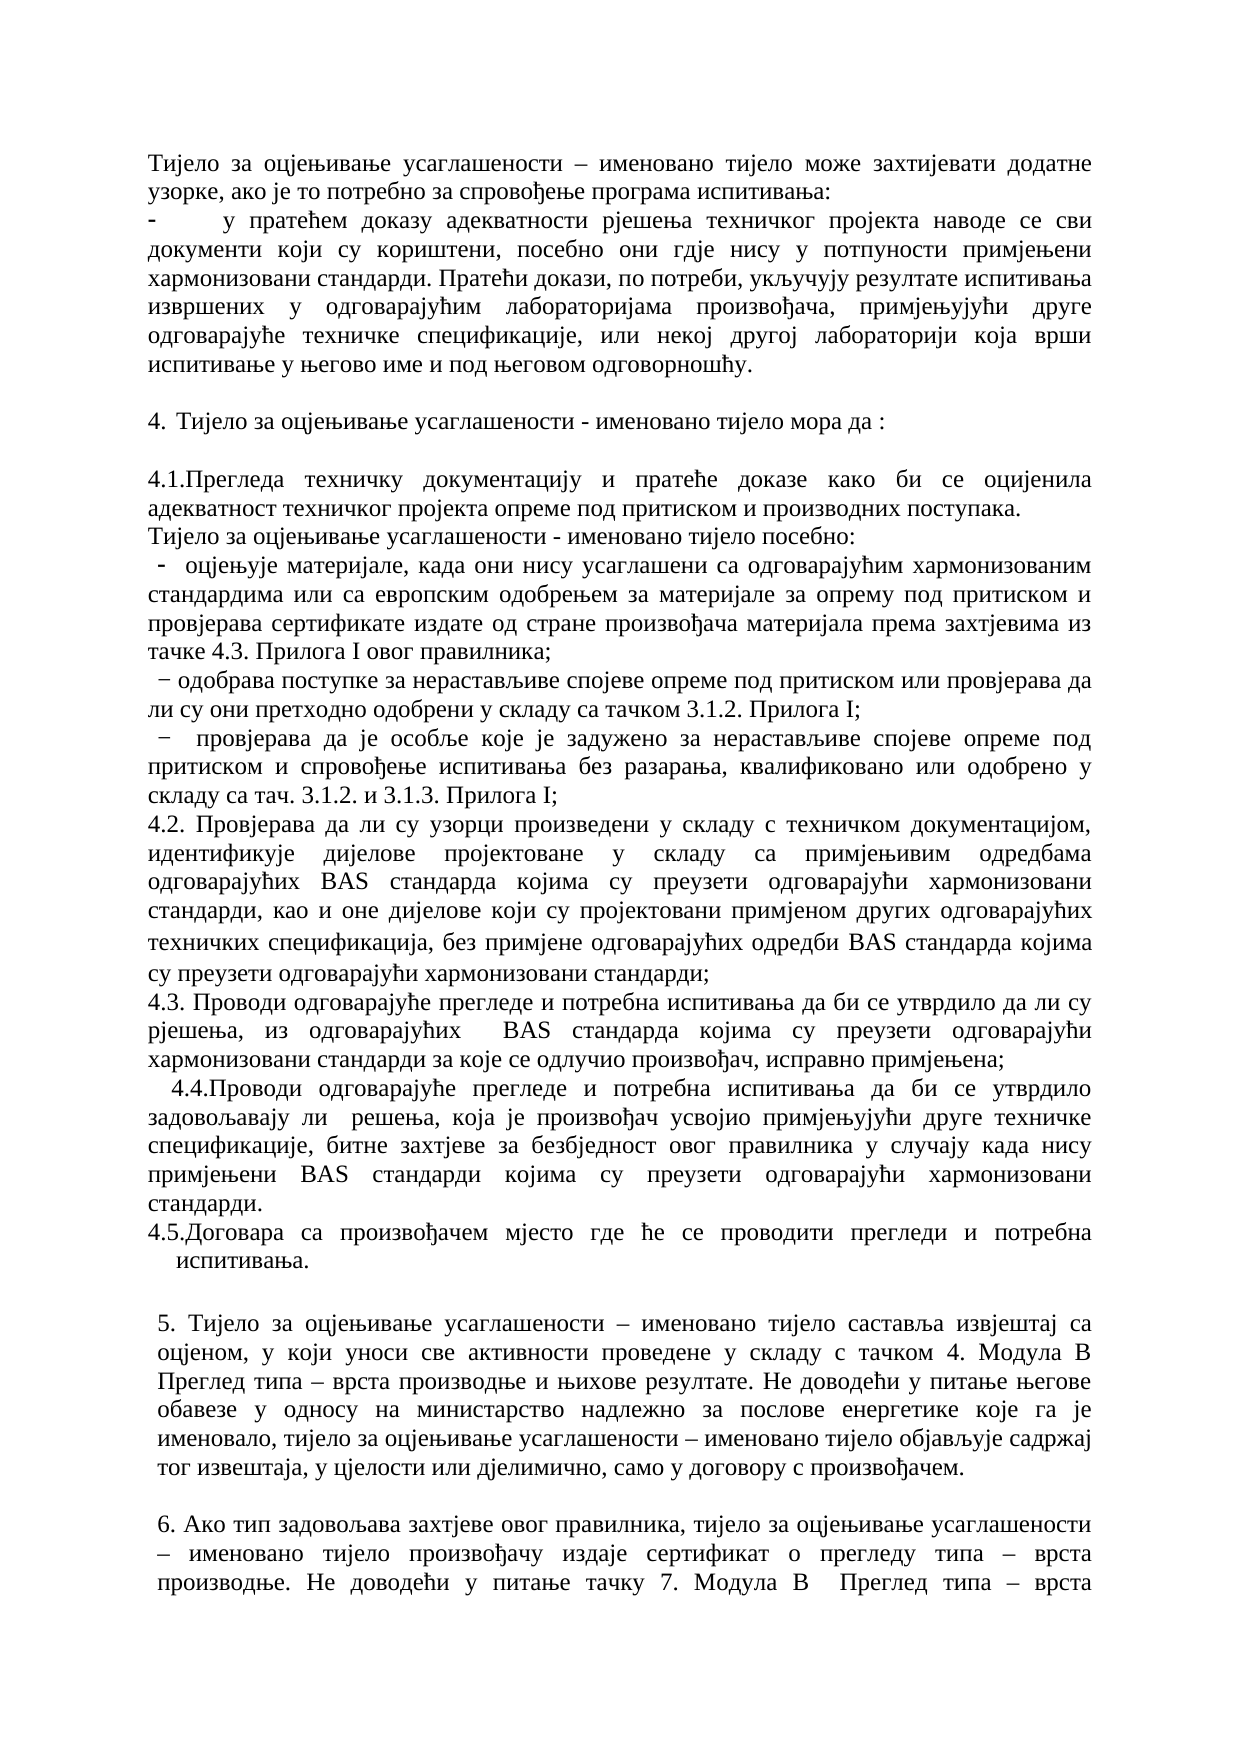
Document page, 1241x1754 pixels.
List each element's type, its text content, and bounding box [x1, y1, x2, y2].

list у пратећем доказу адекватности рјешења техничког пројекта наводе се сви документи који су кориштени, посебно они гдје нису у потпуности примјењени хармонизовани стандарди. Пратећи докази, по потреби, укључују резултате испитивања извршених у одговарајућим лабораторијама произвођача, примјењујући друге одговарајуће техничке спецификације, или некој другој лабораторији која врши испитивање у његово име и под његовом одговорношћу. [148, 205, 1093, 378]
list 4.4.Проводи одговарајуће прегледе и потребна испитивања да би се утврдило задовољавају ли решења, која је произвођач усвојио примјењујући друге техничке спецификације, битне захтјеве за безбједност овог правилника у случају када нису примјењени BAS стандарди којима су преузети одговарајући хармонизовани стандарди. [138, 1073, 1093, 1217]
list 4.2. Провјерава да ли су узорци произведени у складу с техничком документацијом, идентификује дијелове пројектоване у складу са примјењивим одредбама одговарајућих BAS стандарда којима су преузети одговарајући хармонизовани стандарди, као и оне диjелове који су пројектовани примjеном других одговарајућих техничких спецификација, без примјене одговарајућих одредби BAS стандарда којима су преузети одговарајући хармонизовани стандарди; [148, 809, 1093, 987]
list Тијело за оцјењивање усаглашености - именовано тијело посебно: [148, 521, 1093, 550]
list Тијело за оцјењивање усаглашености - именовано тијело мора да : [148, 406, 1093, 435]
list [157, 1509, 1093, 1596]
text 4.1.Прегледа техничку документацију и пратеће доказе како би се оцијенила адекватност техничког пројекта опреме под притиском и производних поступака. [148, 464, 1093, 521]
list оцјењује материјале, када они нису усаглашени са одговарајућим хармонизованим стандардима или са европским одобрењем за материјале за опрему под притиском и провјерава сертификате издате од стране произвођача материјала према захтјевима из тачке 4.3. Прилога I овог правилника; [148, 550, 1093, 665]
list 4.3. Проводи одговарајуће прегледе и потребна испитивања да би се утврдило да ли су рјешења, из одговарајућих BAS стандарда којима су преузети одговарајући хармонизовани стандарди за које се одлучио произвођач, исправно примјењена; [148, 987, 1093, 1073]
text Тијело за оцјењивање усаглашености – именовано тијело може захтијевати додатне узорке, ако је то потребно за спровођење програма испитивања: [148, 148, 1093, 205]
list 5. Тијело за оцјењивање усаглашености – именовано тијело саставља извјештај са оцјеном, у који уноси све активности проведене у складу с тачком 4. Модула B Преглед типа – врста производње и њихове резултате. Не доводећи у питање његове обавезе у односу на министарство надлежно за послове енергетике које га је именовало, тијело за оцјењивање усаглашености – именовано тијело објављује садржај тог извештаја, у цјелости или дјелимично, само у договору с произвођачем. [157, 1308, 1093, 1481]
list − провјерава да је особље које је задужено за нерастављиве спојеве опреме под притиском и спровођење испитивања без разарања, квалификовано или одобрено у складу са тач. 3.1.2. и 3.1.3. Прилога I; [148, 723, 1093, 809]
list 4.5.Договара са произвођачем мјесто где ће се проводити прегледи и потребна испитивања. [148, 1217, 1093, 1308]
list − одобрава поступке за нерастављиве спојеве опреме под притиском или провјерава да ли су они претходно одобрени у складу са тачком 3.1.2. Прилога I; [148, 665, 1093, 723]
